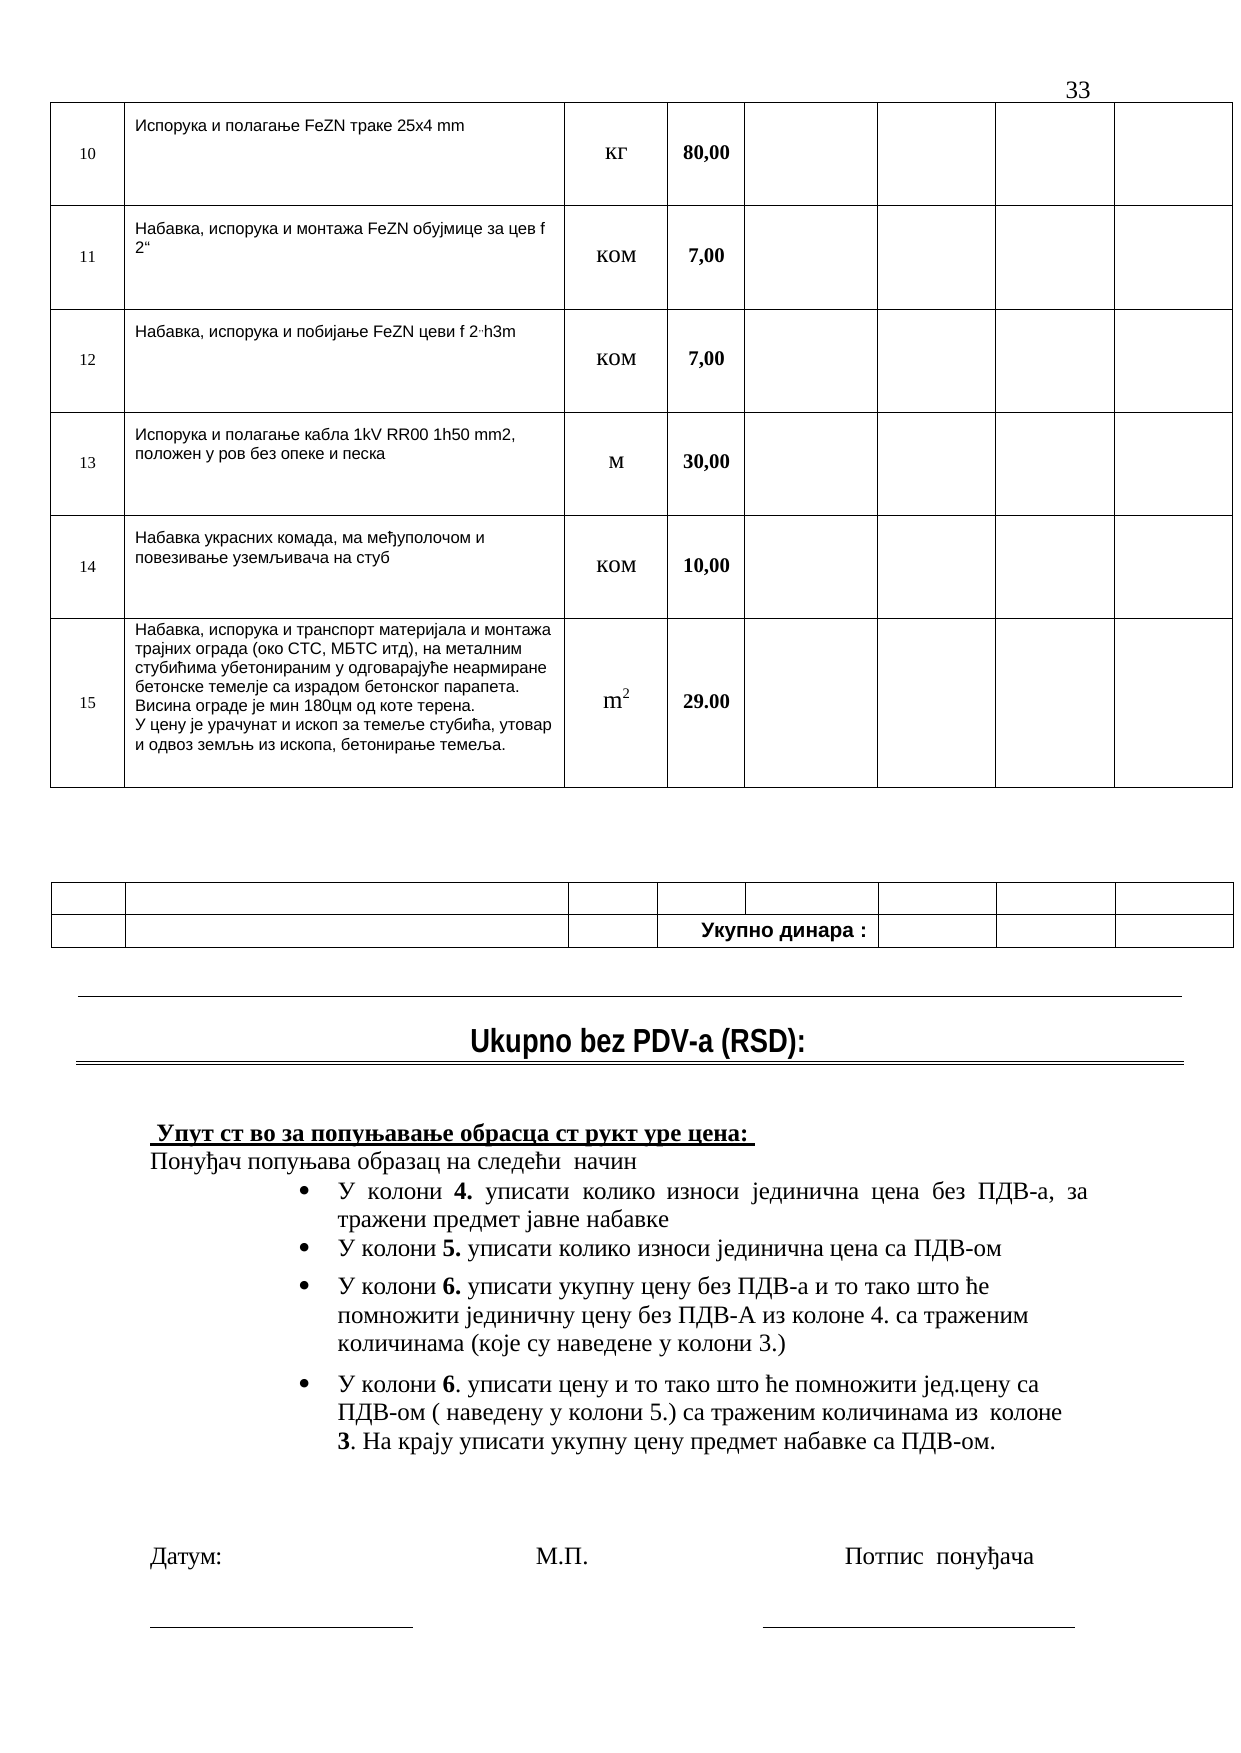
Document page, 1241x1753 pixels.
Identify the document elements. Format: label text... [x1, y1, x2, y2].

table_cell 80,00 [668, 103, 744, 205]
table_cell кг [565, 103, 667, 205]
table_cell [996, 206, 1114, 308]
table_header [126, 883, 568, 914]
list У колони 6. уписати цену и то тако што ће помножити јед.цену са ПДВ-ом ( наведену у колони 5.) са траженим количинама из колоне [300, 1369, 1065, 1426]
table_cell [878, 310, 995, 412]
list У колони 4. уписати колико износи јединична цена без ПДВ-а, за тражени предмет јавне набавке [300, 1176, 1091, 1233]
table_cell [878, 516, 995, 618]
table_cell [997, 915, 1115, 947]
text Понуђач попуњава образац на следећи начин [150, 1147, 1240, 1176]
table_cell m2 [565, 619, 667, 787]
table_cell 29.00 [668, 619, 744, 787]
table_cell [1115, 516, 1232, 618]
text 3. На крају уписати укупну цену предмет набавке са ПДВ-ом. [150, 1426, 1240, 1455]
table_cell 11 [51, 206, 124, 308]
table_cell [1115, 206, 1232, 308]
table_cell 7,00 [668, 310, 744, 412]
table_cell [1115, 310, 1232, 412]
table_header [1116, 883, 1233, 914]
table_cell ком [565, 310, 667, 412]
table_cell [1115, 103, 1232, 205]
table_cell Набавка украсних комада, ма међуполочом и повезивање уземљивача на стуб [125, 516, 564, 618]
table_header [997, 883, 1115, 914]
table_cell 30,00 [668, 413, 744, 515]
table_cell Набавка, испорука и транспорт материјала и монтажа трајних ограда (око СТС, МБТС итд), на металним стубићима убетонираним у одговарајуће неармиране бетонске темелје са израдом бетонског парапета. Висина ограде је мин 180цм од коте терена. У цену је урачунат и ископ за темеље стубића, утовар и одвоз земљњ из ископа, бетонирање темеља. [125, 619, 564, 787]
table_cell [1116, 915, 1233, 947]
table_cell [745, 310, 877, 412]
table_cell [996, 310, 1114, 412]
table_cell м [565, 413, 667, 515]
subtitle Упут ст во за попуњавање обрасца ст рукт уре цена: [150, 1119, 1240, 1147]
table_cell 7,00 [668, 206, 744, 308]
table_cell 10,00 [668, 516, 744, 618]
table_cell [1115, 413, 1232, 515]
table_header [569, 883, 657, 914]
table_cell [996, 413, 1114, 515]
table_cell [996, 619, 1114, 787]
table_cell [745, 413, 877, 515]
table_cell ком [565, 516, 667, 618]
table_header [658, 883, 745, 914]
table_header [52, 883, 125, 914]
table_cell [878, 103, 995, 205]
table_cell [878, 619, 995, 787]
table_cell Набавка, испорука и монтажа FeZN обујмице за цев f 2“ [125, 206, 564, 308]
table_cell 12 [51, 310, 124, 412]
table_cell [879, 915, 996, 947]
table_cell Испорука и полагање кабла 1kV RR00 1h50 mm2, положен у ров без опеке и песка [125, 413, 564, 515]
table_cell [745, 103, 877, 205]
table_cell [569, 915, 657, 947]
table_cell 13 [51, 413, 124, 515]
table_cell [745, 619, 877, 787]
table_cell [52, 915, 125, 947]
table_header [746, 883, 878, 914]
table_cell [878, 413, 995, 515]
table_cell 14 [51, 516, 124, 618]
table_cell 10 [51, 103, 124, 205]
table_cell Набавка, испорука и побијање FeZN цеви f 2,,h3m [125, 310, 564, 412]
table_cell Испорука и полагање FeZN траке 25х4 mm [125, 103, 564, 205]
table_cell [996, 103, 1114, 205]
table_cell [1115, 619, 1232, 787]
table_cell [878, 206, 995, 308]
table_cell ком [565, 206, 667, 308]
table_cell Укупно динара : [658, 915, 878, 947]
table_cell [745, 516, 877, 618]
text Датум: М.П. Потпис понуђача [150, 1541, 1240, 1569]
table_cell [126, 915, 568, 947]
list У колони 5. уписати колико износи јединична цена са ПДВ-ом [300, 1233, 1240, 1262]
table_header [879, 883, 996, 914]
table_cell [996, 516, 1114, 618]
table_cell [745, 206, 877, 308]
table_cell 15 [51, 619, 124, 787]
text Ukupno bez PDV-a (RSD): [50, 1022, 1226, 1060]
list У колони 6. уписати укупну цену без ПДВ-а и то тако што ће помножити јединичну цену без ПДВ-А из колоне 4. са траженим количинама (које су наведене у колони 3.) [300, 1272, 1031, 1357]
